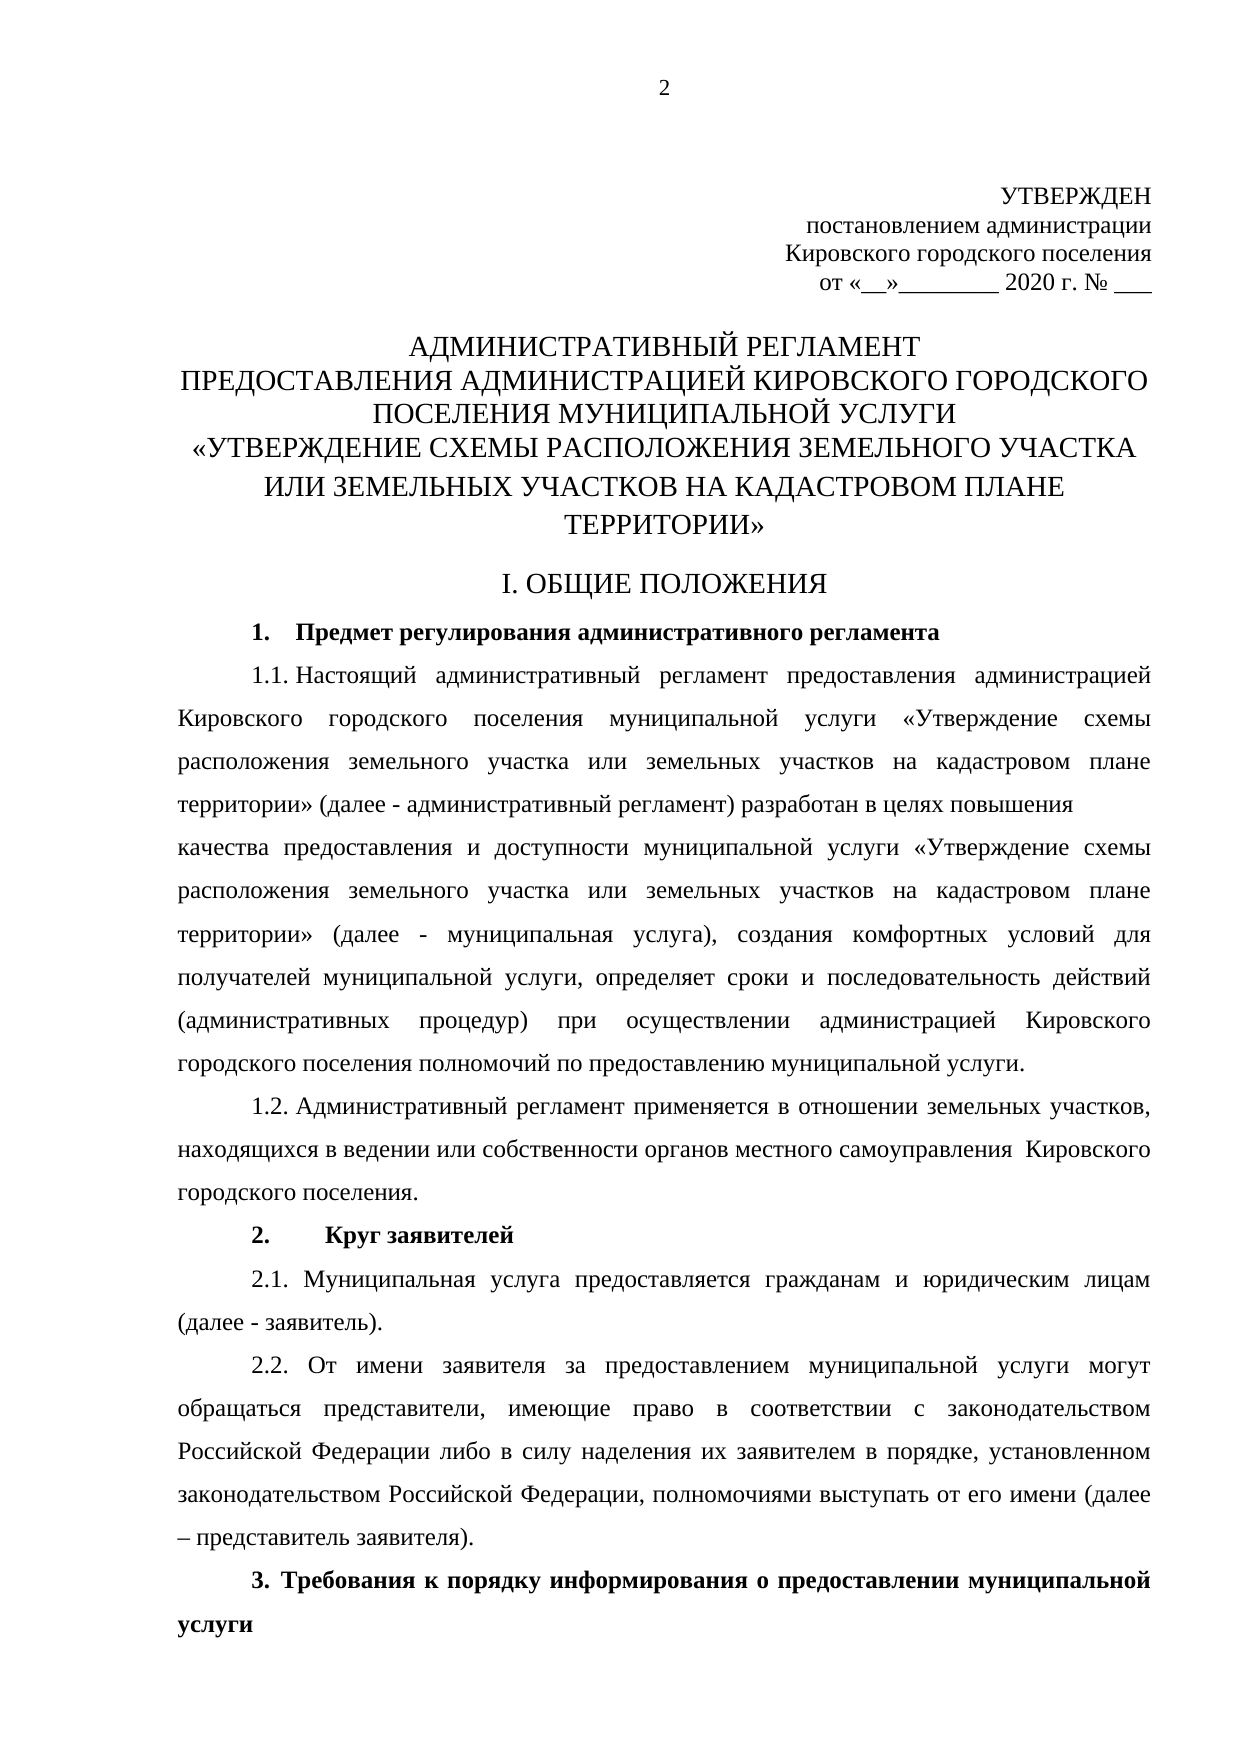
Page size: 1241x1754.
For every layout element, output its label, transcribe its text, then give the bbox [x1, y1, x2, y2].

text УТВЕРЖДЕН [177, 181, 1152, 210]
text от «__»________ . № ___ [177, 267, 1152, 296]
list Предмет регулирования административного регламента [251, 617, 1152, 646]
text ПРЕДОСТАВЛЕНИЯ АДМИНИСТРАЦИЕЙ КИРОВСКОГО ГОРОДСКОГО ПОСЕЛЕНИЯ МУНИЦИПАЛЬНОЙ УСЛУГИ [177, 363, 1152, 430]
list Настоящий административный регламент предоставления администрацией Кировского городского поселения муниципальной услуги «Утверждение схемы расположения земельного участка или земельных участков на кадастровом плане территории» (далее - административный регламент) разработан в целях повышения [177, 660, 1152, 818]
text «УТВЕРЖДЕНИЕ СХЕМЫ РАСПОЛОЖЕНИЯ ЗЕМЕЛЬНОГО УЧАСТКА ИЛИ ЗЕМЕЛЬНЫХ УЧАСТКОВ НА КАДАСТРОВОМ ПЛАНЕ ТЕРРИТОРИИ» [177, 430, 1152, 541]
text 2.2. От имени заявителя за предоставлением муниципальной услуги могут обращаться представители, имеющие право в соответствии с законодательством Российской Федерации либо в силу наделения их заявителем в порядке, установленном законодательством Российской Федерации, полномочиями выступать от его имени (далее – представитель заявителя). [177, 1350, 1152, 1551]
list Круг заявителей [177, 1221, 1152, 1249]
text I. ОБЩИЕ ПОЛОЖЕНИЯ [177, 567, 1152, 600]
text постановлением администрации [177, 210, 1152, 238]
list Административный регламент применяется в отношении земельных участков, находящихся в ведении или собственности органов местного самоуправления Кировского городского поселения. [177, 1091, 1152, 1206]
text качества предоставления и доступности муниципальной услуги «Утверждение схемы расположения земельного участка или земельных участков на кадастровом плане территории» (далее - муниципальная услуга), создания комфортных условий для получателей муниципальной услуги, определяет сроки и последовательность действий (административных процедур) при осуществлении администрацией Кировского городского поселения полномочий по предоставлению муниципальной услуги. [177, 832, 1152, 1077]
text АДМИНИСТРАТИВНЫЙ РЕГЛАМЕНТ [177, 329, 1152, 363]
text Кировского городского поселения [177, 238, 1152, 267]
text 2.1. Муниципальная услуга предоставляется гражданам и юридическим лицам (далее - заявитель). [177, 1264, 1152, 1336]
list Требования к порядку информирования о предоставлении муниципальной услуги [177, 1566, 1152, 1637]
